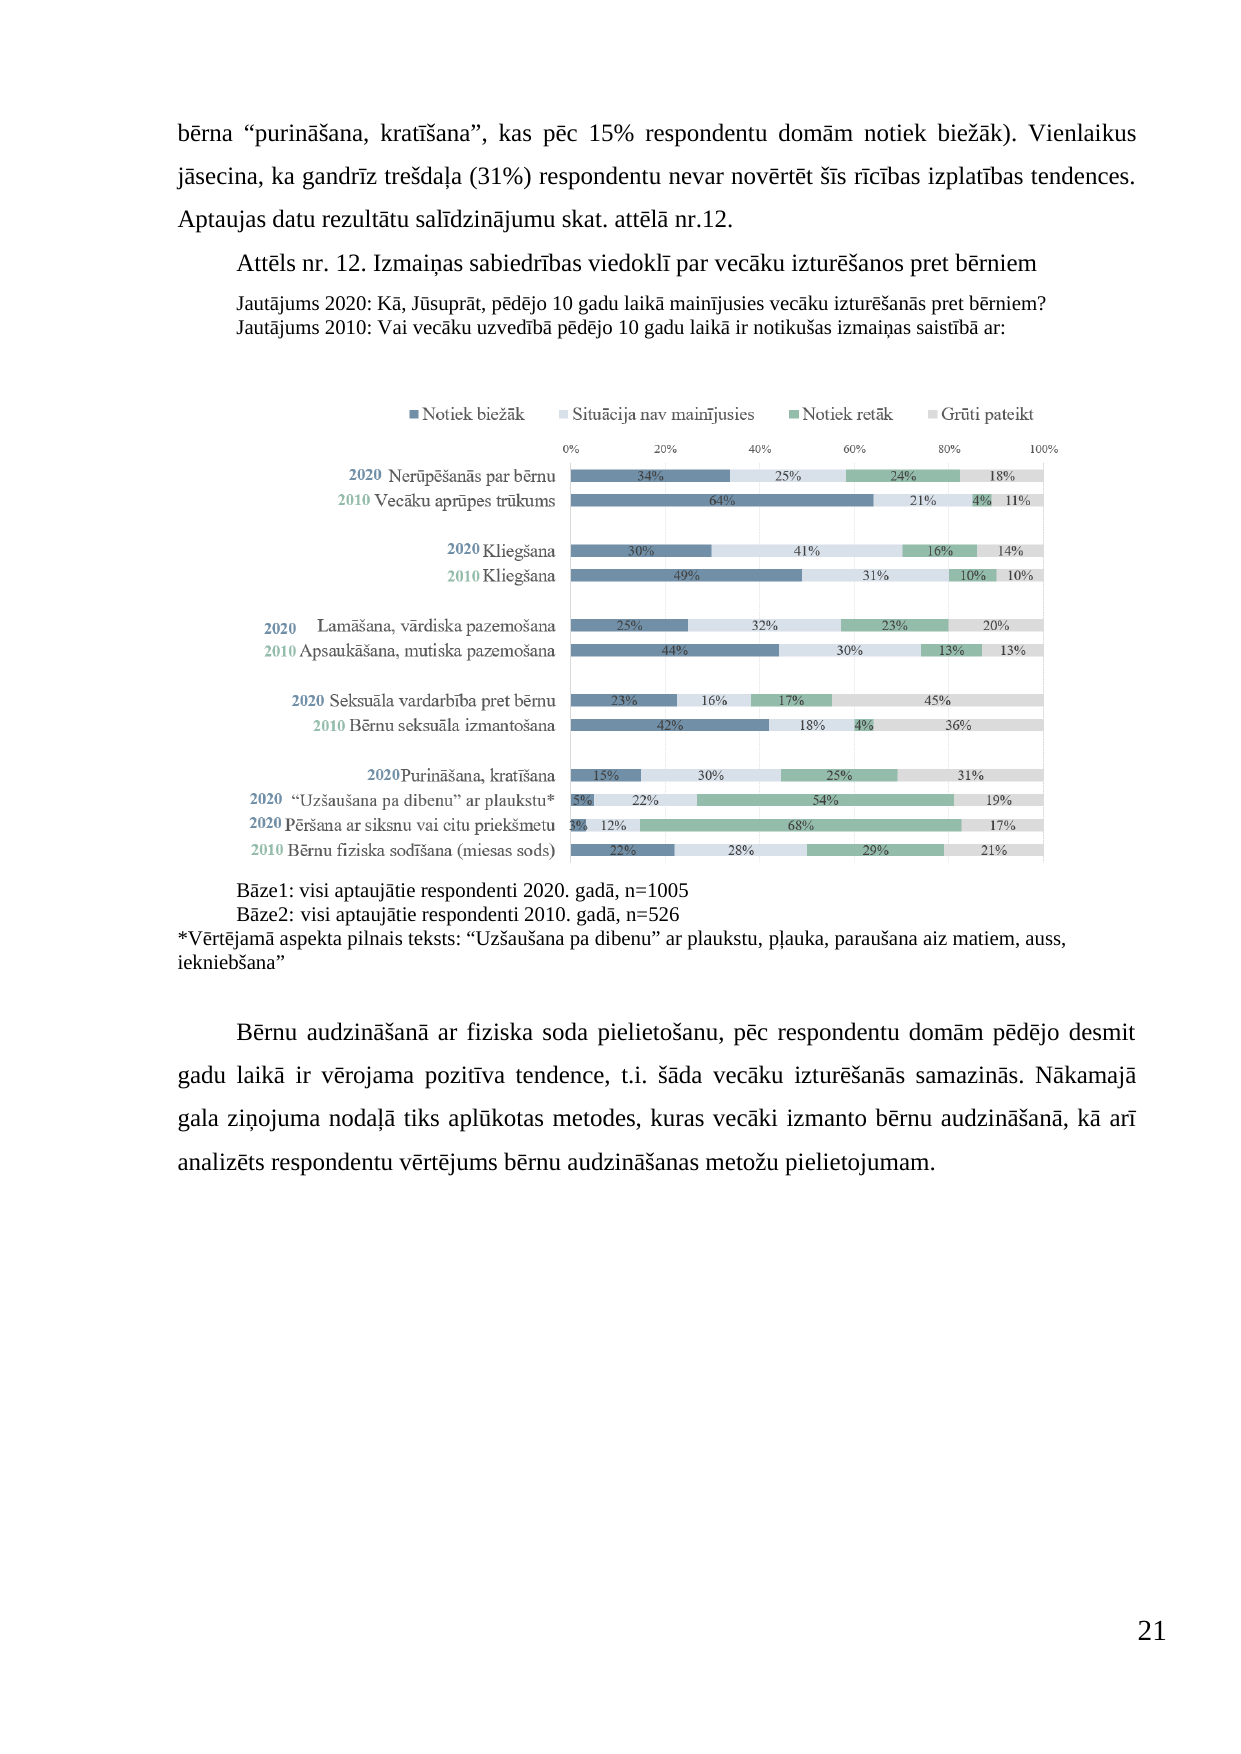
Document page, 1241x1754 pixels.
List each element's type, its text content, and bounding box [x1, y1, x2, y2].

list Bērnu audzināšanā ar fiziska soda pielietošanu, pēc respondentu domām pēdējo desmit gadu laikā ir vērojama pozitīva tendence, t.i. šāda vecāku izturēšanās samazinās. Nākamajā gala ziņojuma nodaļā tiks aplūkotas metodes, kuras vecāki izmanto bērnu audzināšanā, kā arī analizēts respondentu vērtējums bērnu audzināšanas metožu pielietojumam. [177, 1017, 1137, 1175]
list Bāze2: visi aptaujātie respondenti 2010. gadā, n=526 [236, 902, 1137, 926]
list Attēls nr. 12. Izmaiņas sabiedrības viedoklī par vecāku izturēšanos pret bērniem [177, 248, 1137, 276]
list Bāze1: visi aptaujātie respondenti 2020. gadā, n=1005 [236, 878, 1137, 902]
text Jautājums 2020: Kā, Jūsuprāt, pēdējo 10 gadu laikā mainījusies vecāku izturēšanās pret bērniem? [177, 291, 1137, 315]
picture [236, 382, 1063, 864]
text Jautājums 2010: Vai vecāku uzvedībā pēdējo 10 gadu laikā ir notikušas izmaiņas saistībā ar: [177, 315, 1137, 339]
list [177, 118, 1137, 233]
text *Vērtējamā aspekta pilnais teksts: “Uzšaušana pa dibenu” ar plaukstu, pļauka, paraušana aiz matiem, auss, iekniebšana” [177, 926, 1137, 974]
